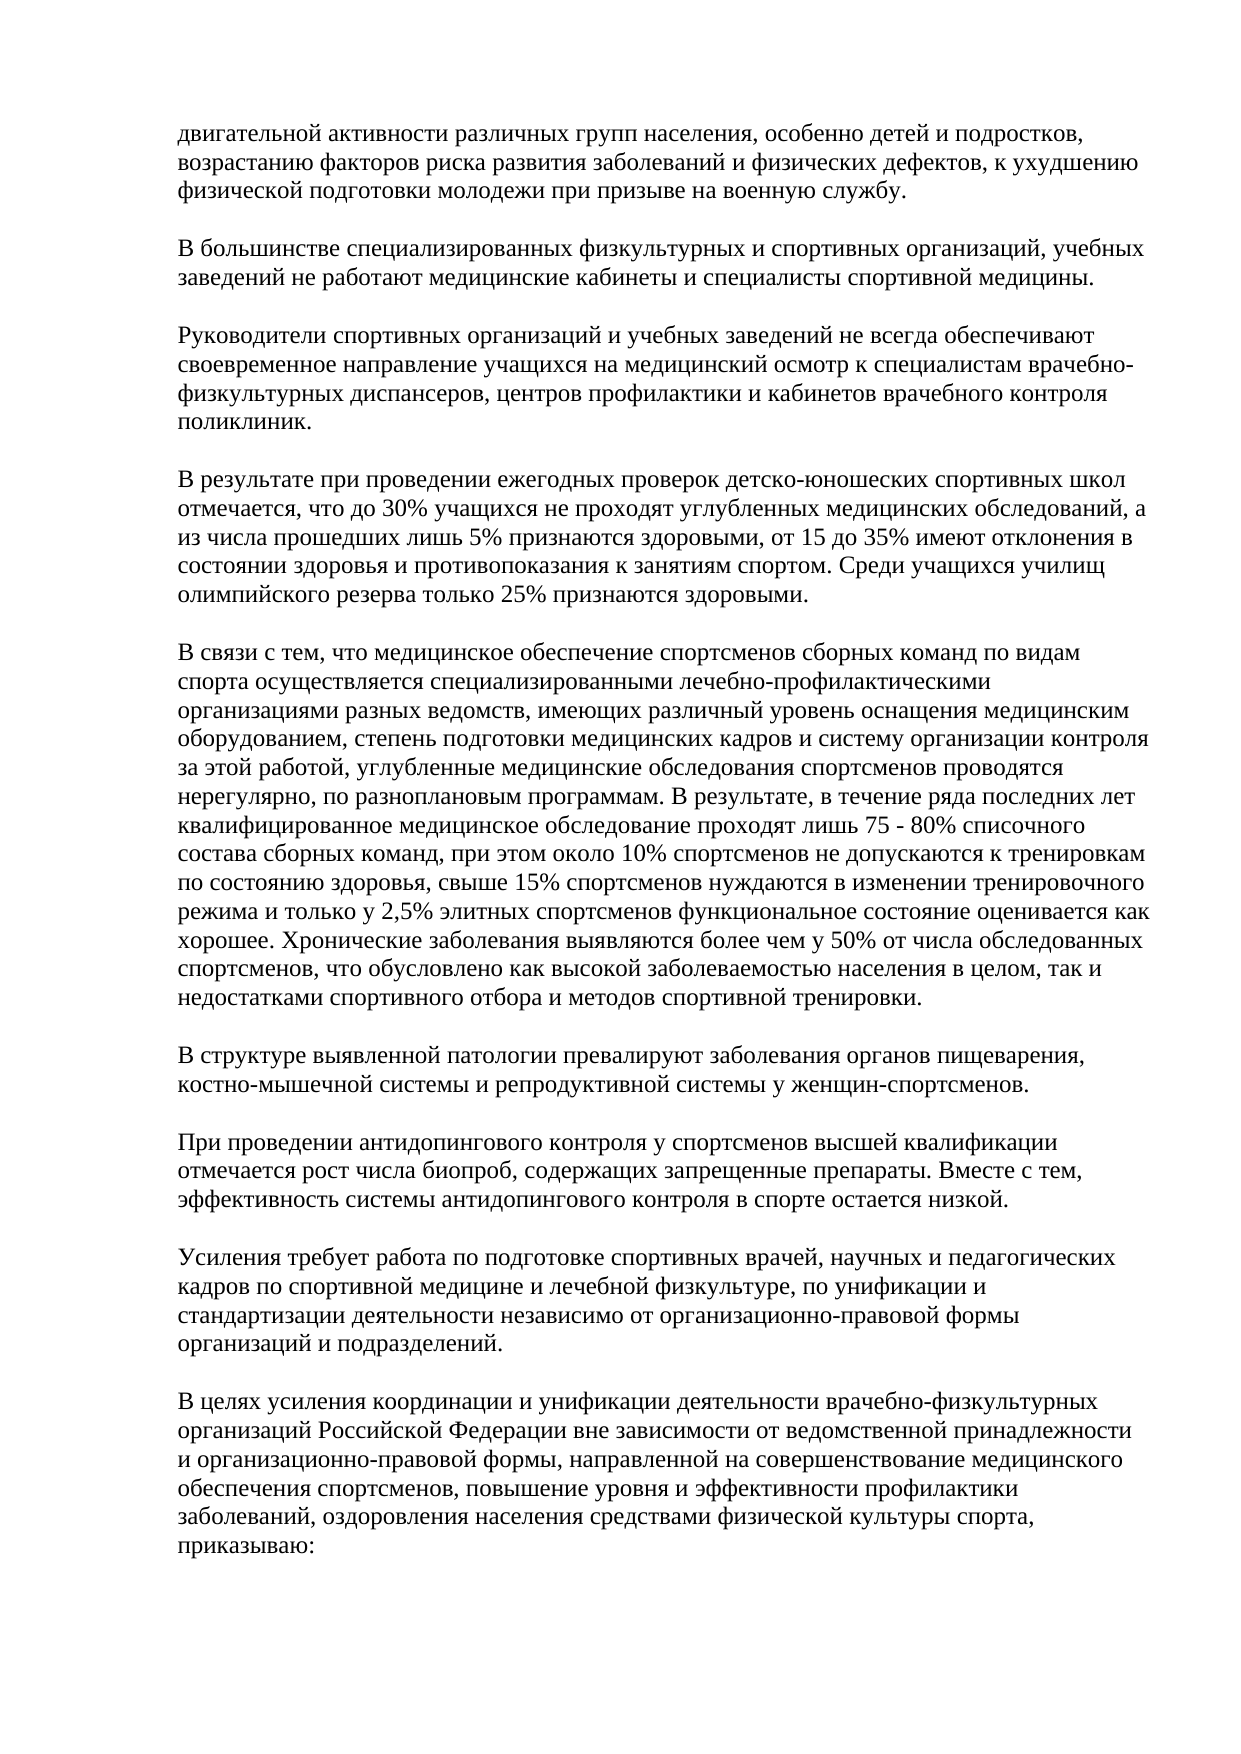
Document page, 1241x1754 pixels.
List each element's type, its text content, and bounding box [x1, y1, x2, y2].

text Усиления требует работа по подготовке спортивных врачей, научных и педагогических кадров по спортивной медицине и лечебной физкультуре, по унификации и стандартизации деятельности независимо от организационно-правовой формы организаций и подразделений. [177, 1242, 1152, 1357]
text В результате при проведении ежегодных проверок детско-юношеских спортивных школ отмечается, что до 30% учащихся не проходят углубленных медицинских обследований, а из числа прошедших лишь 5% признаются здоровыми, от 15 до 35% имеют отклонения в состоянии здоровья и противопоказания к занятиям спортом. Среди учащихся училищ олимпийского резерва только 25% признаются здоровыми. [177, 464, 1152, 608]
text В большинстве специализированных физкультурных и спортивных организаций, учебных заведений не работают медицинские кабинеты и специалисты спортивной медицины. [177, 233, 1152, 291]
text Руководители спортивных организаций и учебных заведений не всегда обеспечивают своевременное направление учащихся на медицинский осмотр к специалистам врачебно-физкультурных диспансеров, центров профилактики и кабинетов врачебного контроля поликлиник. [177, 320, 1152, 435]
text При проведении антидопингового контроля у спортсменов высшей квалификации отмечается рост числа биопроб, содержащих запрещенные препараты. Вместе с тем, эффективность системы антидопингового контроля в спорте остается низкой. [177, 1127, 1152, 1213]
text В структуре выявленной патологии превалируют заболевания органов пищеварения, костно-мышечной системы и репродуктивной системы у женщин-спортсменов. [177, 1040, 1152, 1098]
text В целях усиления координации и унификации деятельности врачебно-физкультурных организаций Российской Федерации вне зависимости от ведомственной принадлежности и организационно-правовой формы, направленной на совершенствование медицинского обеспечения спортсменов, повышение уровня и эффективности профилактики заболеваний, оздоровления населения средствами физической культуры спорта, приказываю: [177, 1386, 1152, 1559]
text В связи с тем, что медицинское обеспечение спортсменов сборных команд по видам спорта осуществляется специализированными лечебно-профилактическими организациями разных ведомств, имеющих различный уровень оснащения медицинским оборудованием, степень подготовки медицинских кадров и систему организации контроля за этой работой, углубленные медицинские обследования спортсменов проводятся нерегулярно, по разноплановым программам. В результате, в течение ряда последних лет квалифицированное медицинское обследование проходят лишь 75 - 80% списочного состава сборных команд, при этом около 10% спортсменов не допускаются к тренировкам по состоянию здоровья, свыше 15% спортсменов нуждаются в изменении тренировочного режима и только у 2,5% элитных спортсменов функциональное состояние оценивается как хорошее. Хронические заболевания выявляются более чем у 50% от числа обследованных спортсменов, что обусловлено как высокой заболеваемостью населения в целом, так и недостатками спортивного отбора и методов спортивной тренировки. [177, 637, 1152, 1011]
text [177, 118, 1152, 204]
